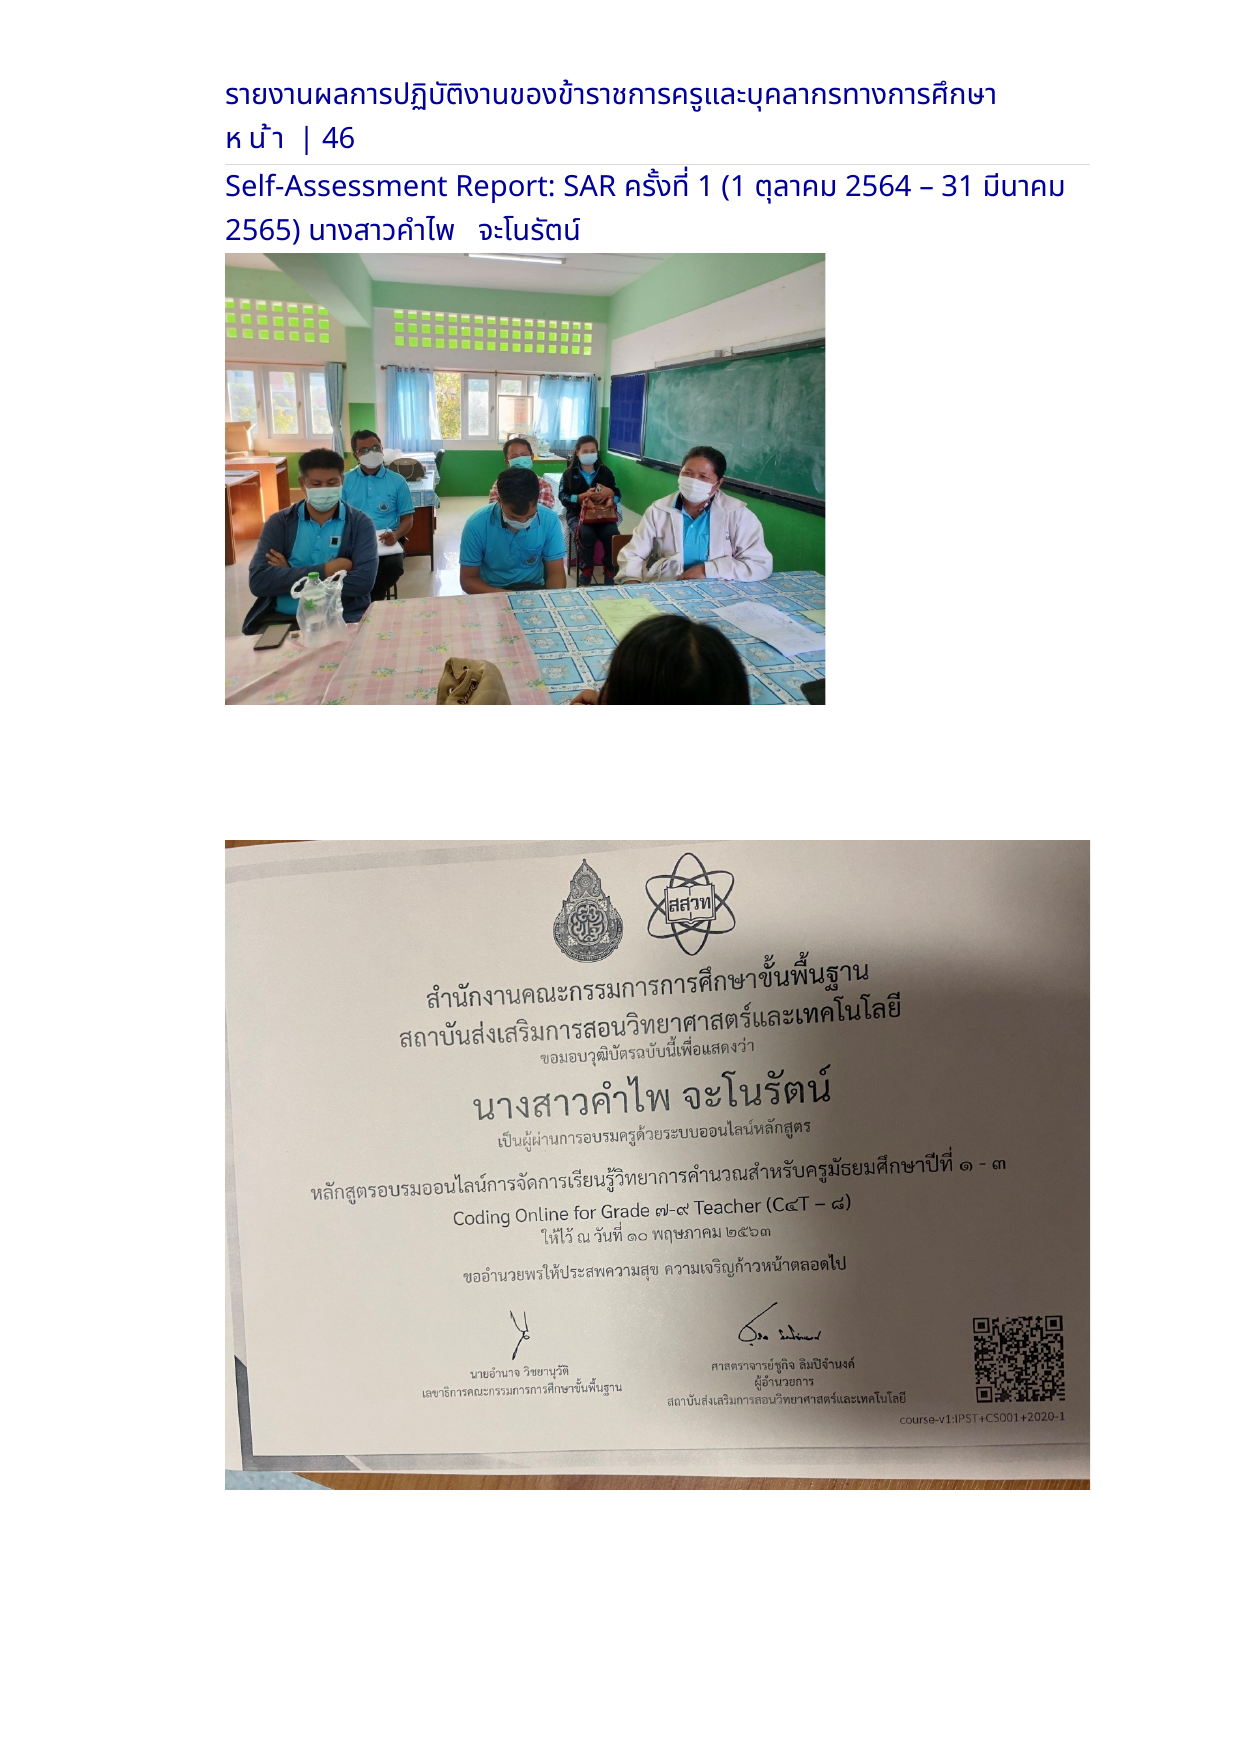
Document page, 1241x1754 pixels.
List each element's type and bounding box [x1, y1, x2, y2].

picture [225, 253, 826, 705]
picture [225, 840, 1091, 1490]
